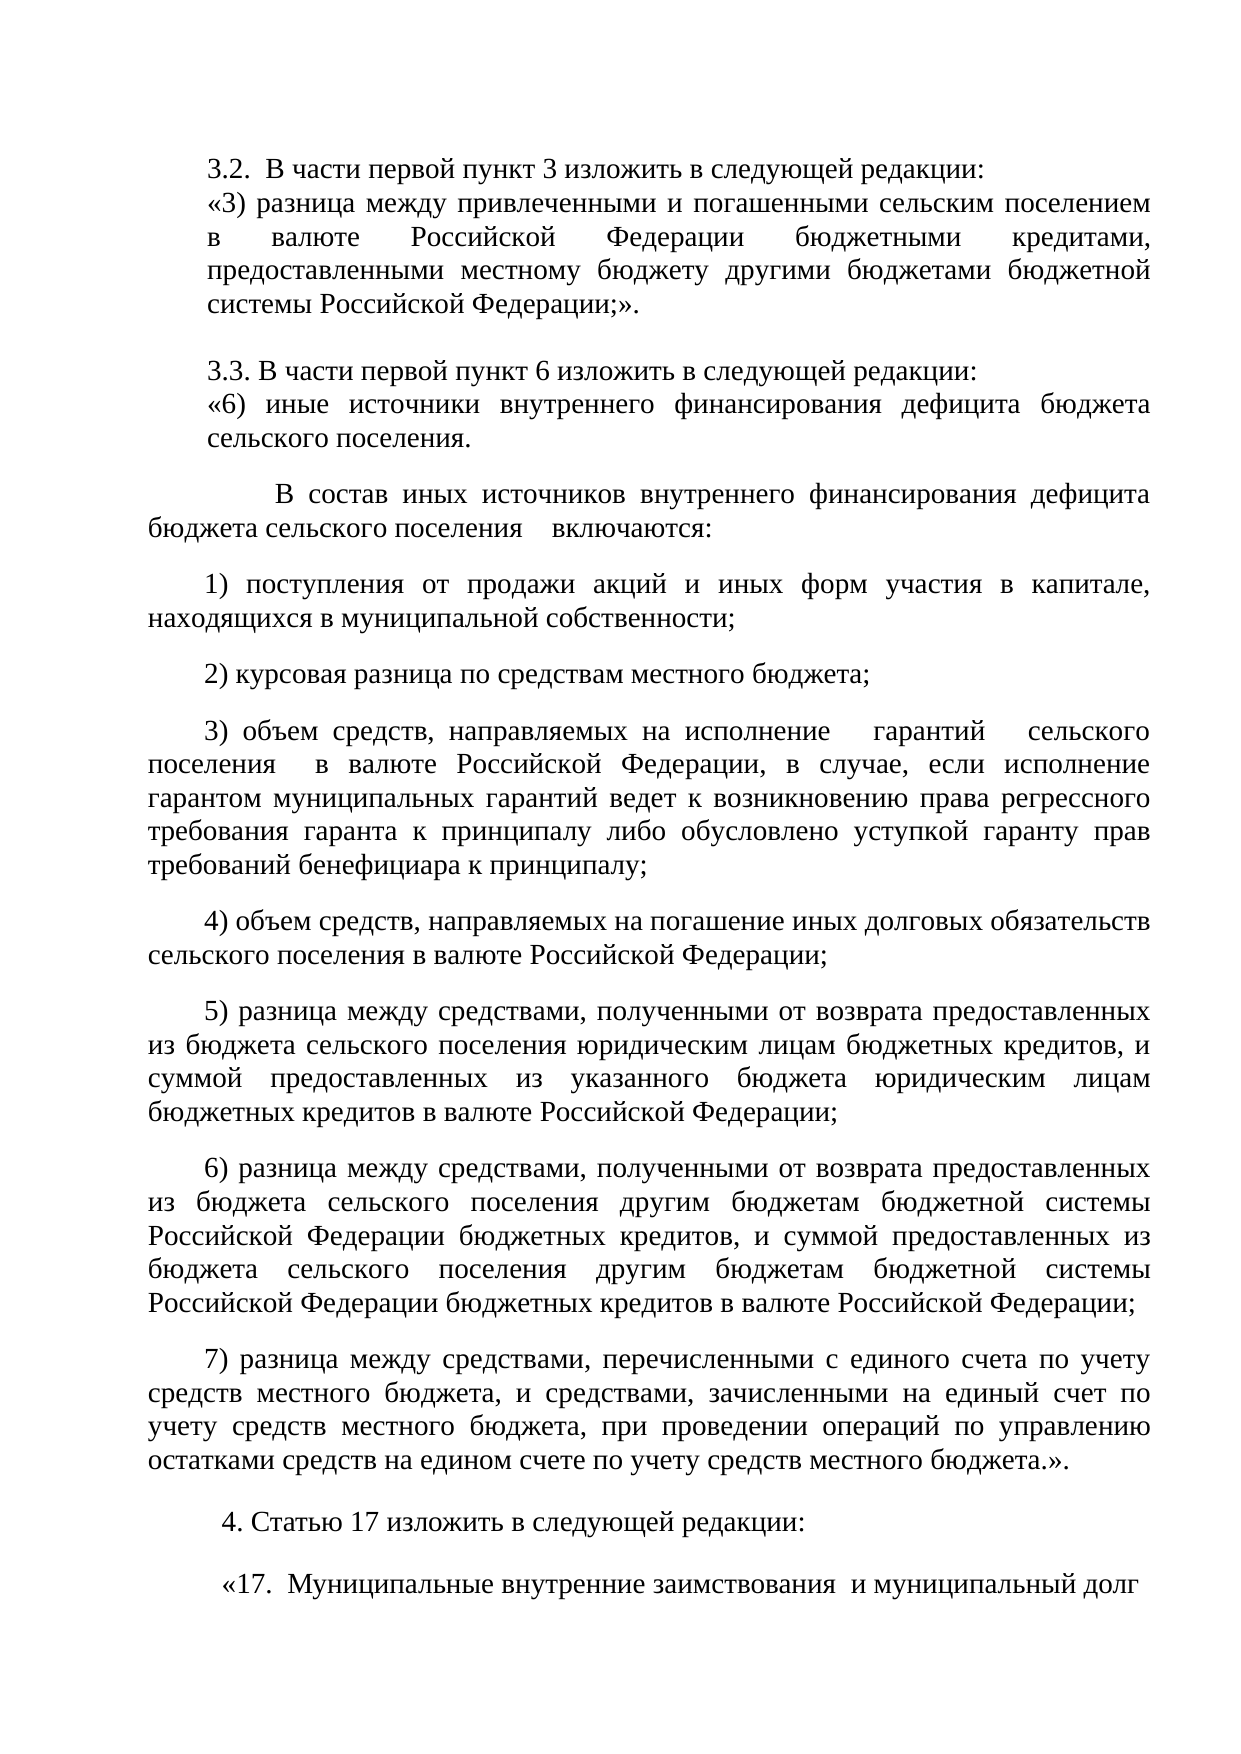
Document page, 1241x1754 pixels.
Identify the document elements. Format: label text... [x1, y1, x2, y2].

list «3) разница между привлеченными и погашенными сельским поселением в валюте Российской Федерации бюджетными кредитами, предоставленными местному бюджету другими бюджетами бюджетной системы Российской Федерации;». [207, 185, 1152, 319]
text 1) поступления от продажи акций и иных форм участия в капитале, находящихся в муниципальной собственности; [148, 566, 1152, 633]
text 4) объем средств, направляемых на погашение иных долговых обязательств сельского поселения в валюте Российской Федерации; [148, 903, 1152, 971]
text 3) объем средств, направляемых на исполнение гарантий сельского поселения в валюте Российской Федерации, в случае, если исполнение гарантом муниципальных гарантий ведет к возникновению права регрессного требования гаранта к принципалу либо обусловлено уступкой гаранту прав требований бенефициара к принципалу; [148, 713, 1152, 881]
text «17. Муниципальные внутренние заимствования и муниципальный долг [148, 1566, 1152, 1599]
list «6) иные источники внутреннего финансирования дефицита бюджета сельского поселения. [207, 386, 1152, 453]
text 6) разница между средствами, полученными от возврата предоставленных из бюджета сельского поселения другим бюджетам бюджетной системы Российской Федерации бюджетных кредитов, и суммой предоставленных из бюджета сельского поселения другим бюджетам бюджетной системы Российской Федерации бюджетных кредитов в валюте Российской Федерации; [148, 1151, 1152, 1318]
text 4. Статью 17 изложить в следующей редакции: [148, 1504, 1152, 1537]
text 5) разница между средствами, полученными от возврата предоставленных из бюджета сельского поселения юридическим лицам бюджетных кредитов, и суммой предоставленных из указанного бюджета юридическим лицам бюджетных кредитов в валюте Российской Федерации; [148, 993, 1152, 1128]
list 3.2. В части первой пункт 3 изложить в следующей редакции: [207, 152, 1152, 185]
text 7) разница между средствами, перечисленными с единого счета по учету средств местного бюджета, и средствами, зачисленными на единый счет по учету средств местного бюджета, при проведении операций по управлению остатками средств на едином счете по учету средств местного бюджета.». [148, 1341, 1152, 1475]
text 2) курсовая разница по средствам местного бюджета; [148, 656, 1152, 690]
list 3.3. В части первой пункт 6 изложить в следующей редакции: [207, 353, 1152, 386]
text В состав иных источников внутреннего финансирования дефицита бюджета сельского поселения включаются: [148, 476, 1152, 543]
